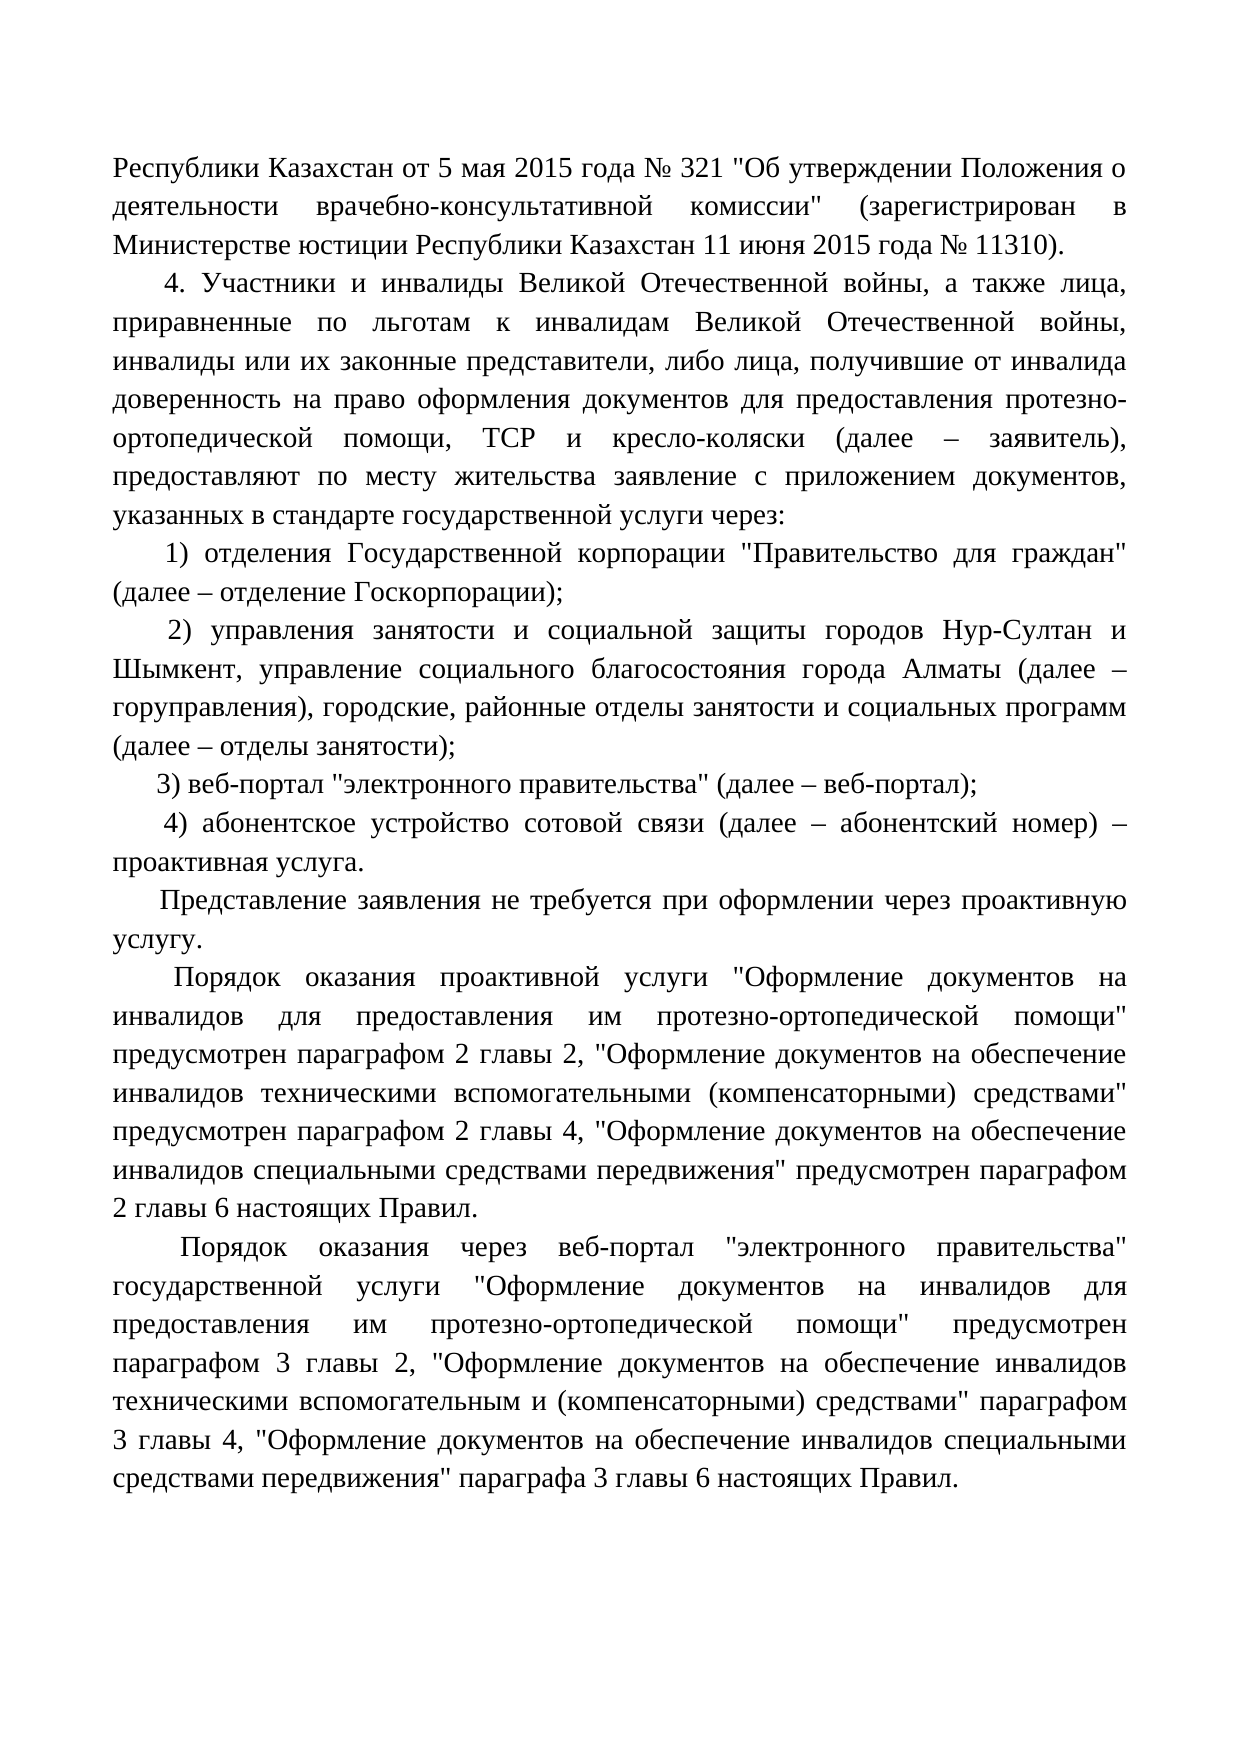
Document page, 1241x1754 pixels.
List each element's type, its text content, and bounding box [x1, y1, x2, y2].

text Порядок оказания через веб-портал "электронного правительства" государственной услуги "Оформление документов на инвалидов для предоставления им протезно-ортопедической помощи" предусмотрен параграфом 3 главы 2, "Оформление документов на обеспечение инвалидов техническими вспомогательным и (компенсаторными) средствами" параграфом 3 главы 4, "Оформление документов на обеспечение инвалидов специальными средствами передвижения" параграфа 3 главы 6 настоящих Правил. [112, 1229, 1128, 1494]
text 4. Участники и инвалиды Великой Отечественной войны, а также лица, приравненные по льготам к инвалидам Великой Отечественной войны, инвалиды или их законные представители, либо лица, получившие от инвалида доверенность на право оформления документов для предоставления протезно-ортопедической помощи, ТСР и кресло-коляски (далее – заявитель), предоставляют по месту жительства заявление с приложением документов, указанных в стандарте государственной услуги через: [112, 266, 1128, 530]
text 3) веб-портал "электронного правительства" (далее – веб-портал); [112, 767, 1128, 800]
text Представление заявления не требуется при оформлении через проактивную услугу. [112, 882, 1128, 954]
text 2) управления занятости и социальной защиты городов Нур-Султан и Шымкент, управление социального благосостояния города Aлматы (далее – горуправления), городские, районные отделы занятости и социальных программ (далее – отделы занятости); [112, 612, 1128, 762]
text Порядок оказания проактивной услуги "Оформление документов на инвалидов для предоставления им протезно-ортопедической помощи" предусмотрен параграфом 2 главы 2, "Оформление документов на обеспечение инвалидов техническими вспомогательными (компенсаторными) средствами" предусмотрен параграфом 2 главы 4, "Оформление документов на обеспечение инвалидов специальными средствами передвижения" предусмотрен параграфом 2 главы 6 настоящих Правил. [112, 959, 1128, 1224]
text 1) отделения Государственной корпорации "Правительство для граждан" (далее – отделение Госкорпорации); [112, 535, 1128, 607]
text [112, 150, 1128, 261]
text 4) абонентское устройство сотовой связи (далее – абонентский номер) – проактивная услуга. [112, 805, 1128, 877]
